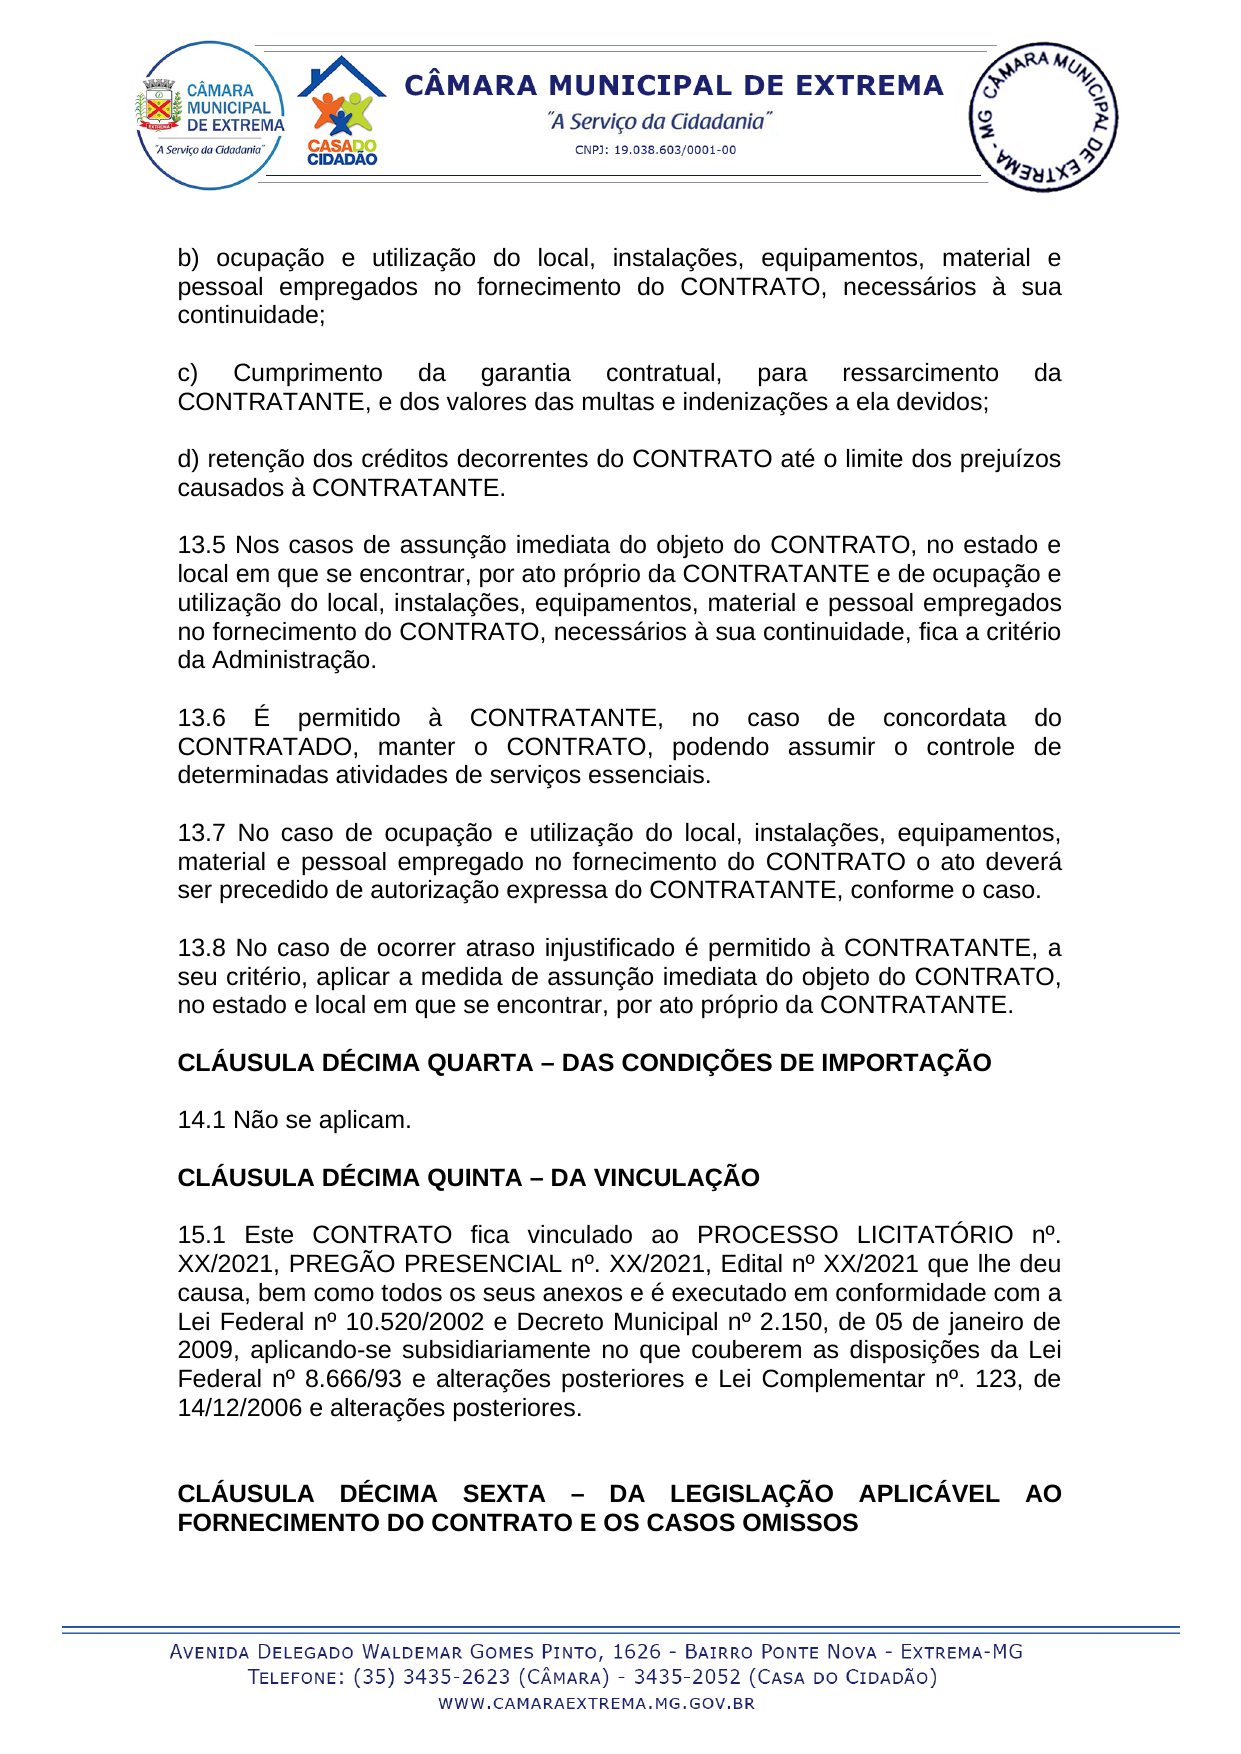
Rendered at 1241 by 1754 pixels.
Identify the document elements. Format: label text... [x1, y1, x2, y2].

text d) retenção dos créditos decorrentes do CONTRATO até o limite dos prejuízos causados à CONTRATANTE. [177, 444, 1063, 501]
text 14.1 Não se aplicam. [177, 1105, 1063, 1134]
text 13.8 No caso de ocorrer atraso injustificado é permitido à CONTRATANTE, a seu critério, aplicar a medida de assunção imediata do objeto do CONTRATO, no estado e local em que se encontrar, por ato próprio da CONTRATANTE. [177, 933, 1063, 1019]
text 13.5 Nos casos de assunção imediata do objeto do CONTRATO, no estado e local em que se encontrar, por ato próprio da CONTRATANTE e de ocupação e utilização do local, instalações, equipamentos, material e pessoal empregados no fornecimento do CONTRATO, necessários à sua continuidade, fica a critério da Administração. [177, 530, 1063, 674]
text 13.6 É permitido à CONTRATANTE, no caso de concordata do CONTRATADO, manter o CONTRATO, podendo assumir o controle de determinadas atividades de serviços essenciais. [177, 703, 1063, 789]
text CLÁUSULA DÉCIMA QUINTA – DA VINCULAÇÃO [177, 1163, 1063, 1191]
text c) Cumprimento da garantia contratual, para ressarcimento da CONTRATANTE, e dos valores das multas e indenizações a ela devidos; [177, 358, 1063, 415]
text 13.7 No caso de ocupação e utilização do local, instalações, equipamentos, material e pessoal empregado no fornecimento do CONTRATO o ato deverá ser precedido de autorização expressa do CONTRATANTE, conforme o caso. [177, 818, 1063, 904]
picture [46, 1615, 1194, 1724]
text b) ocupação e utilização do local, instalações, equipamentos, material e pessoal empregados no fornecimento do CONTRATO, necessários à sua continuidade; [177, 243, 1063, 329]
text CLÁUSULA DÉCIMA SEXTA – DA LEGISLAÇÃO APLICÁVEL AO FORNECIMENTO DO CONTRATO E OS CASOS OMISSOS [177, 1479, 1063, 1536]
picture [124, 30, 1123, 221]
text CLÁUSULA DÉCIMA QUARTA – DAS CONDIÇÕES DE IMPORTAÇÃO [177, 1048, 1063, 1076]
text 15.1 Este CONTRATO fica vinculado ao PROCESSO LICITATÓRIO nº. XX/2021, PREGÃO PRESENCIAL nº. XX/2021, Edital nº XX/2021 que lhe deu causa, bem como todos os seus anexos e é executado em conformidade com a Lei Federal nº 10.520/2002 e Decreto Municipal nº 2.150, de 05 de janeiro de 2009, aplicando-se subsidiariamente no que couberem as disposições da Lei Federal nº 8.666/93 e alterações posteriores e Lei Complementar nº. 123, de 14/12/2006 e alterações posteriores. [177, 1220, 1063, 1421]
